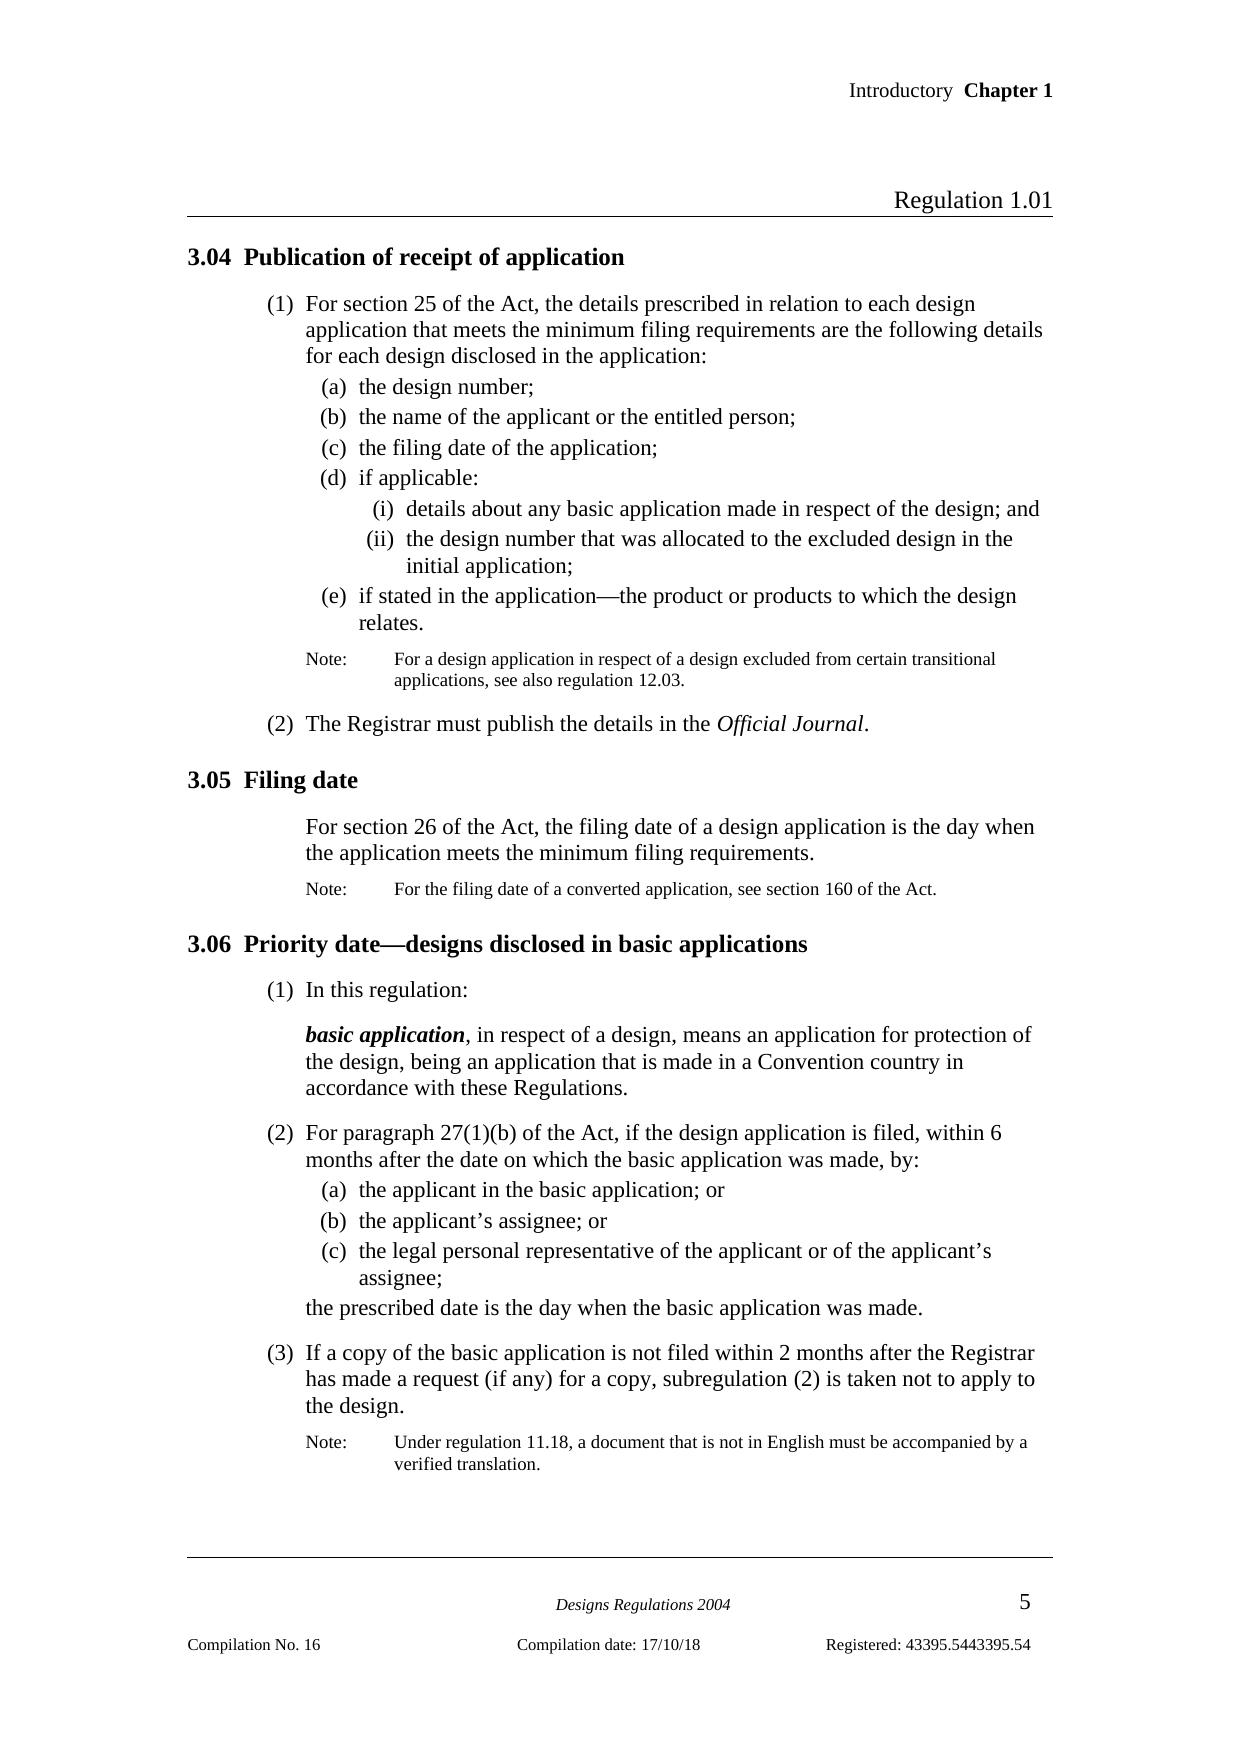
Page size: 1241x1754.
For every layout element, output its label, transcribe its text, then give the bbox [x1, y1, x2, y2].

text (i) details about any basic application made in respect of the design; and [187, 495, 1053, 521]
text 3.04 Publication of receipt of application [187, 242, 1053, 271]
text (a) the applicant in the basic application; or [187, 1176, 1053, 1202]
text (a) the design number; [187, 373, 1053, 399]
text (c) the legal personal representative of the applicant or of the applicant’s assignee; [187, 1237, 1053, 1290]
text 3.06 Priority date—designs disclosed in basic applications [187, 929, 1053, 958]
text 3.05 Filing date [187, 765, 1053, 794]
text (c) the filing date of the application; [187, 434, 1053, 460]
text (b) the applicant’s assignee; or [187, 1207, 1053, 1233]
text (b) the name of the applicant or the entitled person; [187, 403, 1053, 430]
text (1) In this regulation: [187, 976, 1053, 1003]
text basic application, in respect of a design, means an application for protection of the design, being an application that is made in a Convention country in accordance with these Regulations. [305, 1021, 1053, 1101]
text Note: For the filing date of a converted application, see section 160 of the Act. [305, 878, 1053, 900]
text Note: Under regulation 11.18, a document that is not in English must be accompanied by a verified translation. [305, 1431, 1053, 1474]
text (1) For section 25 of the Act, the details prescribed in relation to each design application that meets the minimum filing requirements are the following details for each design disclosed in the application: [187, 290, 1053, 369]
text Note: For a design application in respect of a design excluded from certain transitional applications, see also regulation 12.03. [305, 648, 1053, 691]
text (e) if stated in the application—the product or products to which the design relates. [187, 582, 1053, 635]
text the prescribed date is the day when the basic application was made. [305, 1294, 1053, 1320]
text (3) If a copy of the basic application is not filed within 2 months after the Registrar has made a request (if any) for a copy, subregulation (2) is taken not to apply to the design. [187, 1339, 1053, 1418]
text (2) For paragraph 27(1)(b) of the Act, if the design application is filed, within 6 months after the date on which the basic application was made, by: [187, 1119, 1053, 1172]
text (2) The Registrar must publish the details in the Official Journal. [187, 710, 1053, 736]
text For section 26 of the Act, the filing date of a design application is the day when the application meets the minimum filing requirements. [187, 813, 1053, 865]
text (ii) the design number that was allocated to the excluded design in the initial application; [187, 526, 1053, 578]
text (d) if applicable: [187, 464, 1053, 491]
